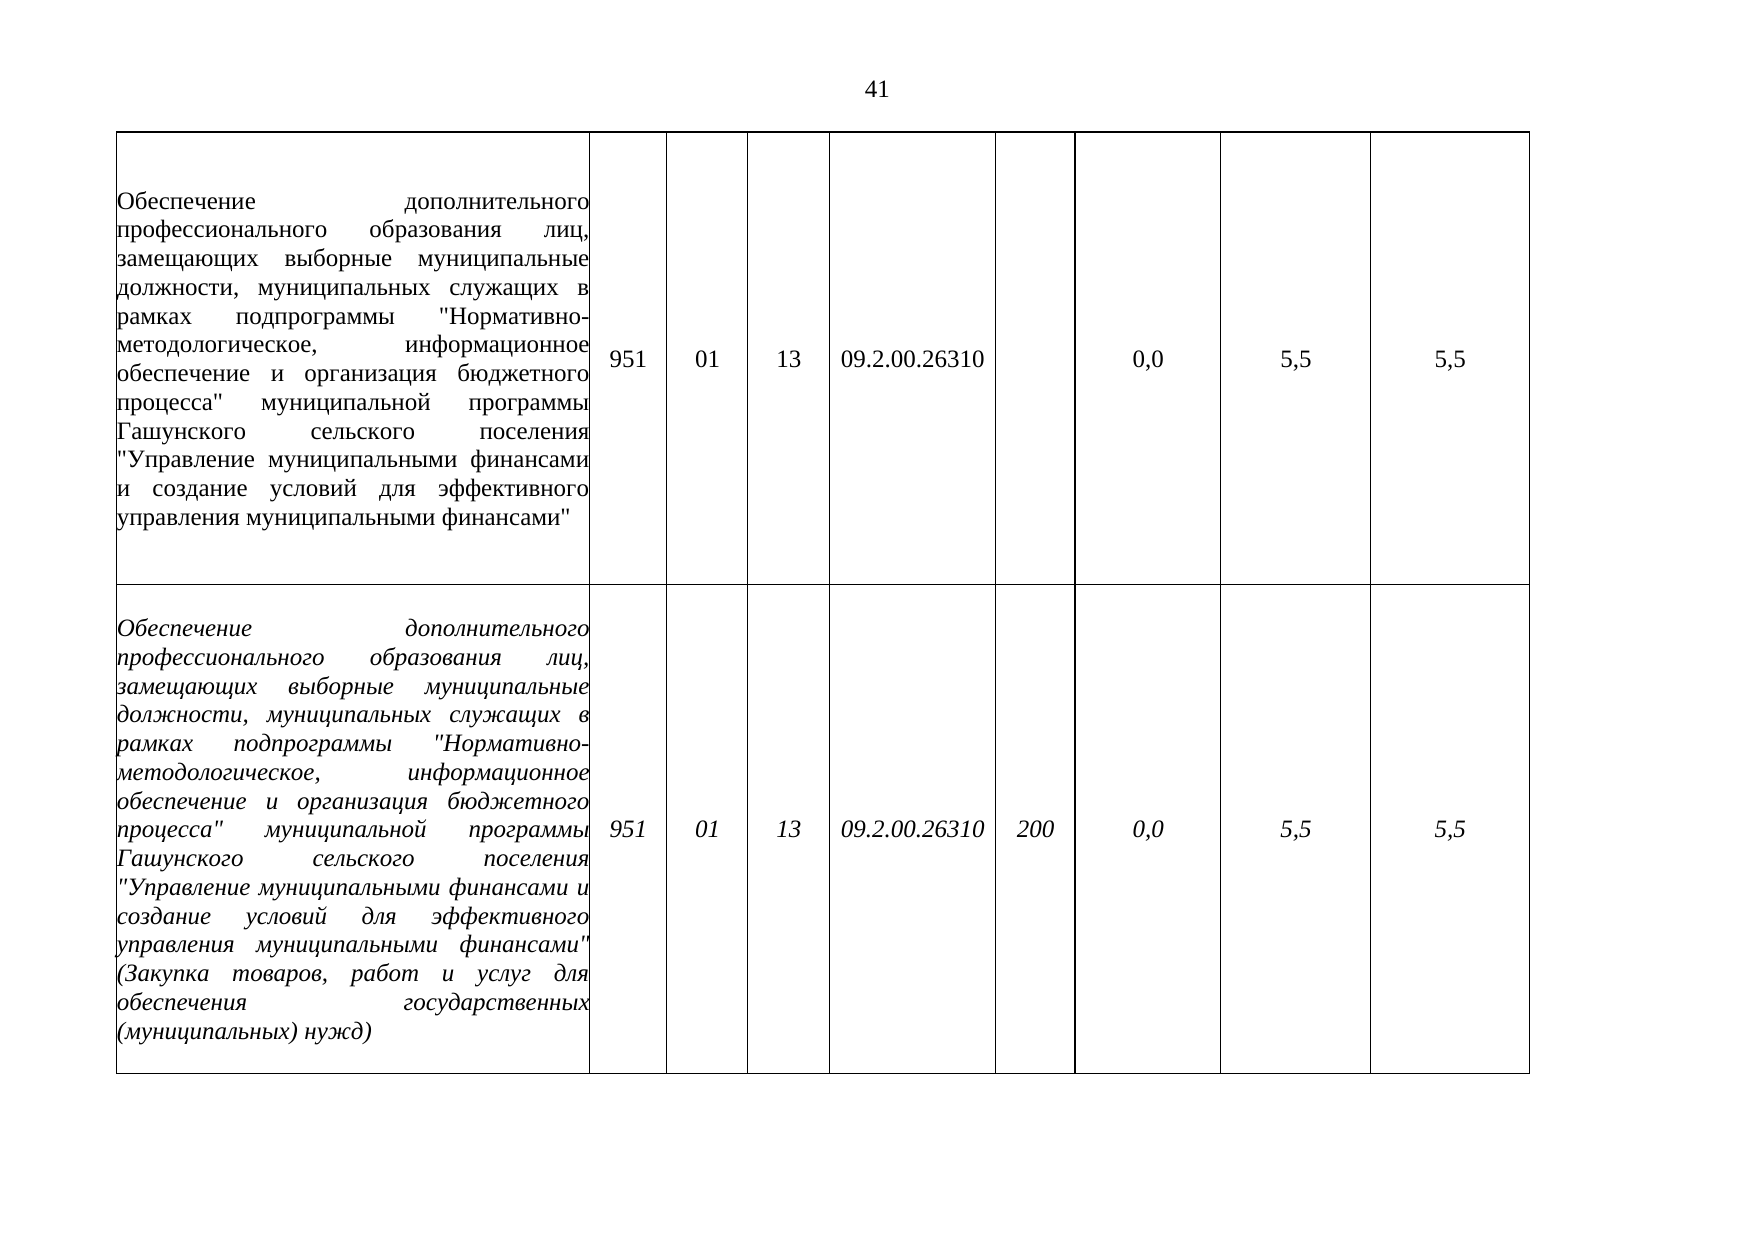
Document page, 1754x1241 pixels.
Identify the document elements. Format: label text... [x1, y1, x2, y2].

table_cell 200 [996, 585, 1074, 1073]
table_cell [996, 133, 1074, 584]
table_cell 5,5 [1371, 133, 1529, 584]
table_cell 01 [667, 585, 747, 1073]
table_cell 5,5 [1371, 585, 1529, 1073]
table_cell 5,5 [1221, 585, 1370, 1073]
table_cell 13 [748, 585, 829, 1073]
table_cell Обеспечение дополнительного профессионального образования лиц, замещающих выборные муниципальные должности, муниципальных служащих в рамках подпрограммы "Нормативно-методологическое, информационное обеспечение и организация бюджетного процесса" муниципальной программы Гашунского сельского поселения "Управление муниципальными финансами и создание условий для эффективного управления муниципальными финансами" [117, 133, 589, 584]
table_cell 5,5 [1221, 133, 1370, 584]
table_cell 13 [748, 133, 829, 584]
table_cell 09.2.00.26310 [830, 585, 995, 1073]
table_cell 0,0 [1076, 585, 1220, 1073]
table_cell 0,0 [1076, 133, 1220, 584]
table_cell Обеспечение дополнительного профессионального образования лиц, замещающих выборные муниципальные должности, муниципальных служащих в рамках подпрограммы "Нормативно-методологическое, информационное обеспечение и организация бюджетного процесса" муниципальной программы Гашунского сельского поселения "Управление муниципальными финансами и создание условий для эффективного управления муниципальными финансами" (Закупка товаров, работ и услуг для обеспечения государственных (муниципальных) нужд) [117, 585, 589, 1073]
table_cell 09.2.00.26310 [830, 133, 995, 584]
table_cell 951 [590, 585, 666, 1073]
table_cell 951 [590, 133, 666, 584]
table_cell 01 [667, 133, 747, 584]
